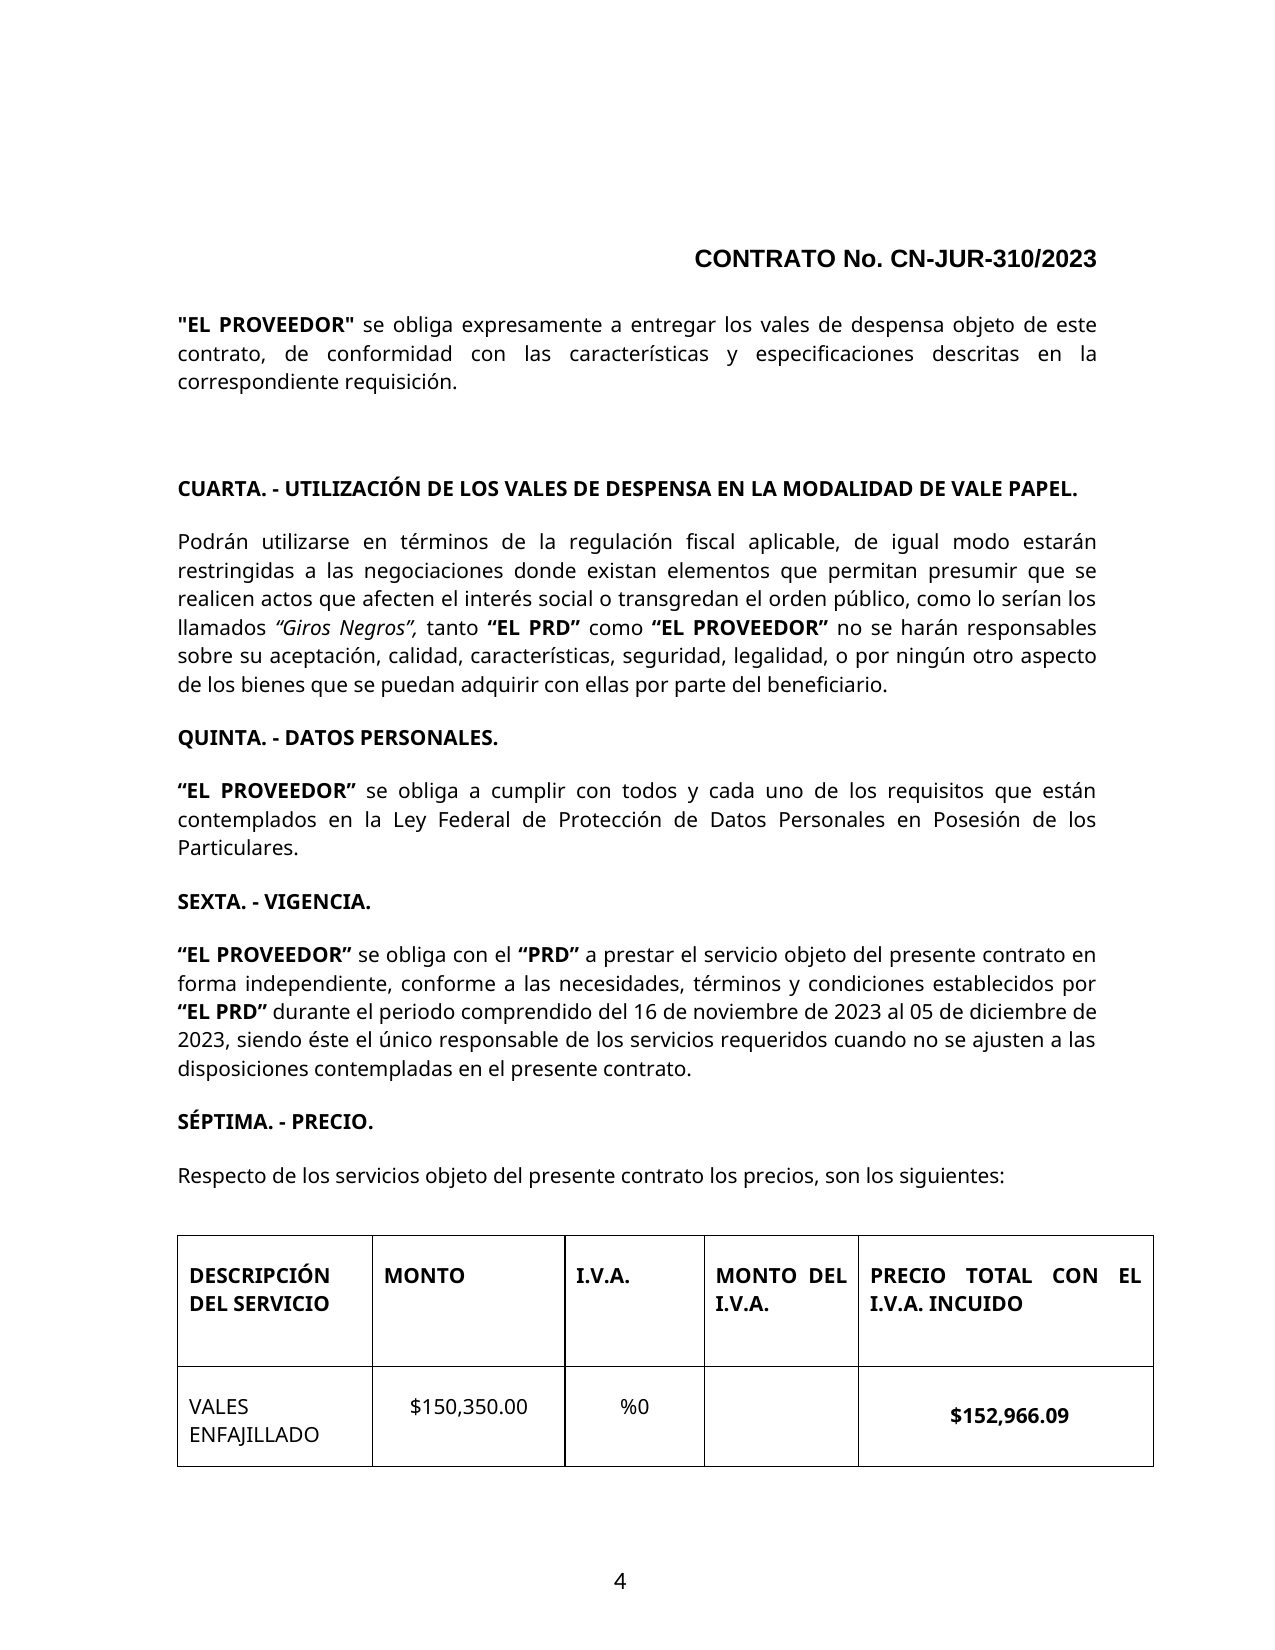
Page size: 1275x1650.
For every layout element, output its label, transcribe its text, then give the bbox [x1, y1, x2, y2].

table_cell [705, 1367, 858, 1466]
table_cell $150,350.00 [373, 1367, 564, 1466]
table_header I.V.A. [566, 1236, 704, 1366]
text "EL PROVEEDOR" se obliga expresamente a entregar los vales de despensa objeto de este contrato, de conformidad con las características y especificaciones descritas en la correspondiente requisición. [177, 310, 1098, 396]
text “EL PROVEEDOR” se obliga con el “PRD” a prestar el servicio objeto del presente contrato en forma independiente, conforme a las necesidades, términos y condiciones establecidos por “EL PRD” durante el periodo comprendido del 16 de noviembre de 2023 al 05 de diciembre de 2023, siendo éste el único responsable de los servicios requeridos cuando no se ajusten a las disposiciones contempladas en el presente contrato. [177, 940, 1098, 1082]
text SÉPTIMA. - PRECIO. [177, 1107, 1098, 1136]
text “EL PROVEEDOR” se obliga a cumplir con todos y cada uno de los requisitos que están contemplados en la Ley Federal de Protección de Datos Personales en Posesión de los Particulares. [177, 777, 1098, 862]
text SEXTA. - VIGENCIA. [177, 887, 1098, 915]
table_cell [859, 1367, 1153, 1466]
table_header MONTO [373, 1236, 564, 1366]
text CUARTA. - UTILIZACIÓN DE LOS VALES DE DESPENSA EN LA MODALIDAD DE VALE PAPEL. [177, 474, 1098, 502]
table_header MONTO DEL I.V.A. [705, 1236, 858, 1366]
text Podrán utilizarse en términos de la regulación fiscal aplicable, de igual modo estarán restringidas a las negociaciones donde existan elementos que permitan presumir que se realicen actos que afecten el interés social o transgredan el orden público, como lo serían los llamados “Giros Negros”, tanto “EL PRD” como “EL PROVEEDOR” no se harán responsables sobre su aceptación, calidad, características, seguridad, legalidad, o por ningún otro aspecto de los bienes que se puedan adquirir con ellas por parte del beneficiario. [177, 527, 1098, 698]
table_cell %0 [566, 1367, 704, 1466]
table_header PRECIO TOTAL CON EL I.V.A. INCUIDO [859, 1236, 1153, 1366]
text QUINTA. - DATOS PERSONALES. [177, 723, 1098, 752]
table_header DESCRIPCIÓN DEL SERVICIO [178, 1236, 372, 1366]
table_cell VALES ENFAJILLADO [178, 1367, 372, 1466]
text Respecto de los servicios objeto del presente contrato los precios, son los siguientes: [177, 1161, 1098, 1189]
